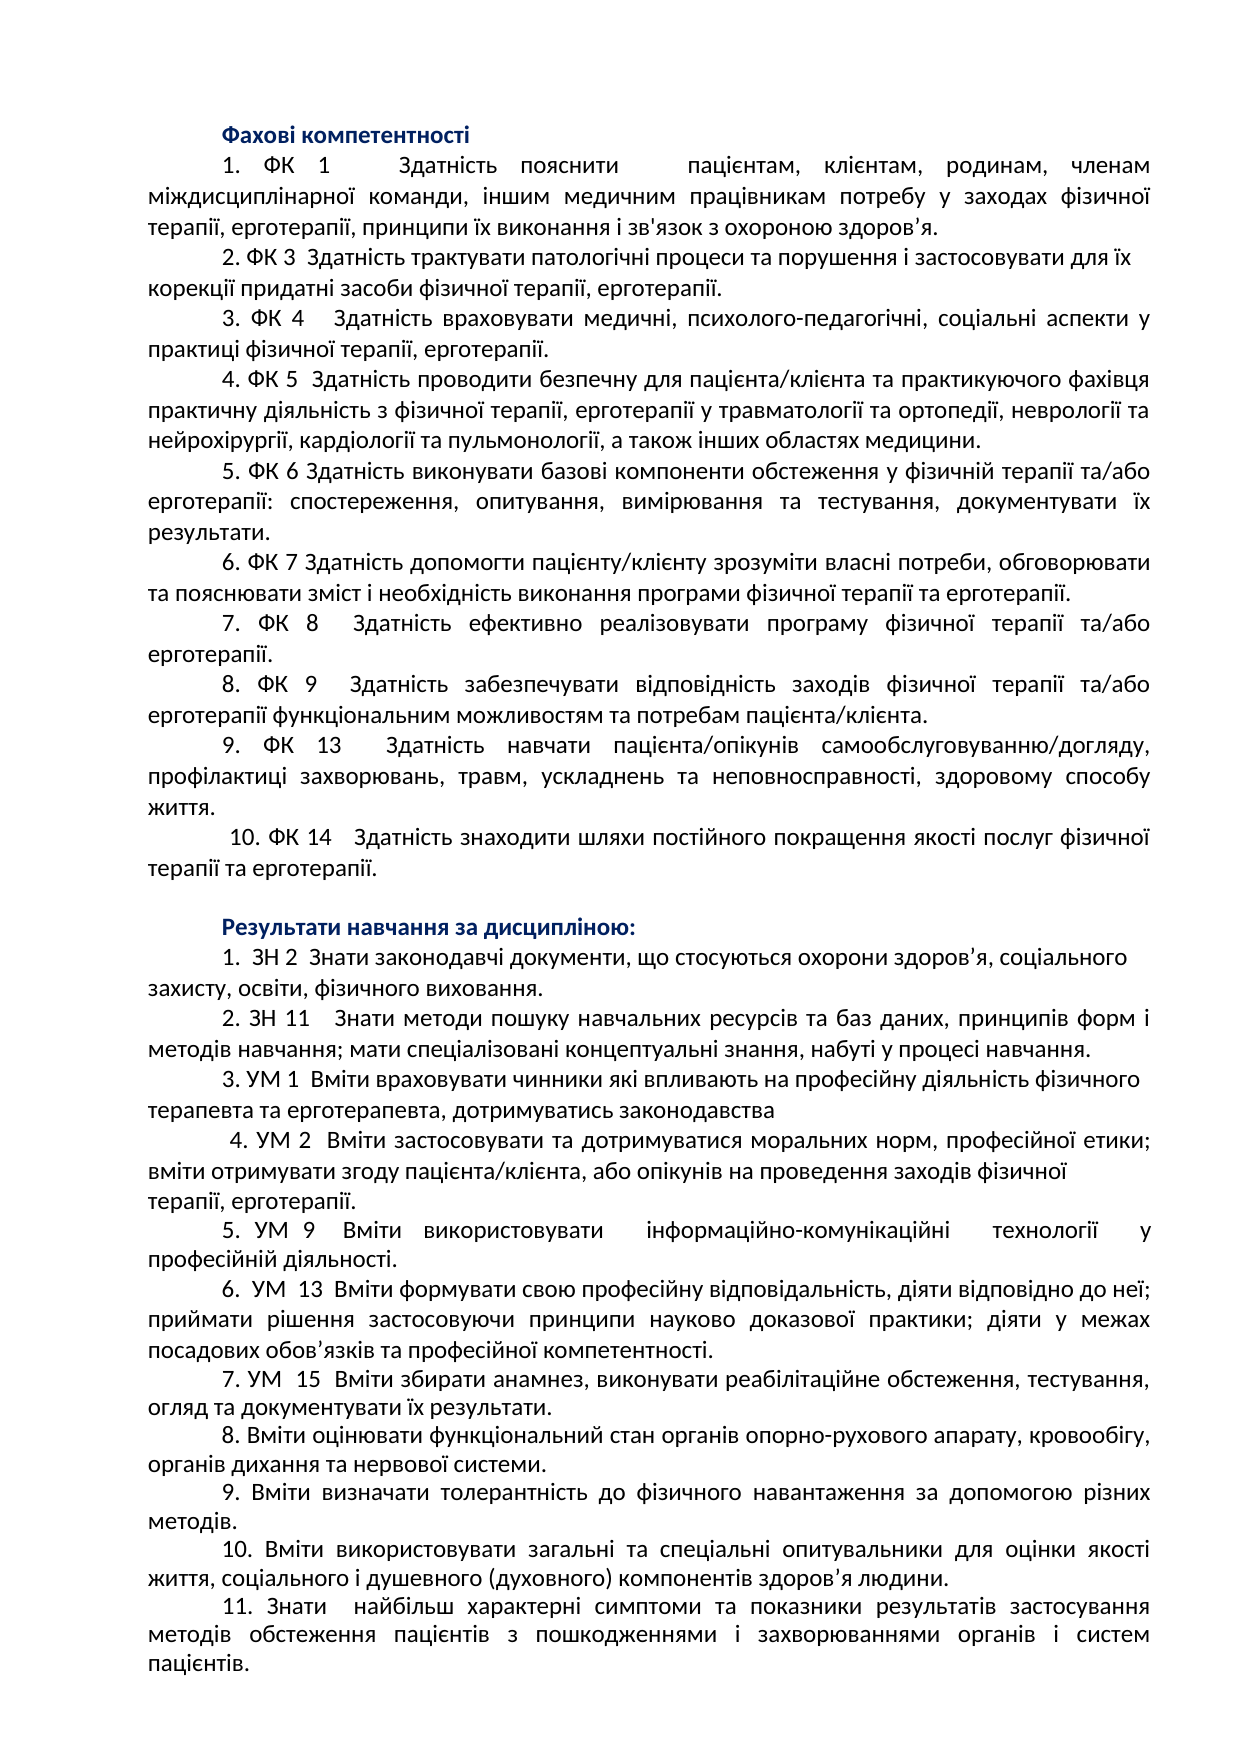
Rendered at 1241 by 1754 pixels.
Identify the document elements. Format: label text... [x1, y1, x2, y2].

text 7. УМ 15 Вміти збирати анамнез, виконувати реабілітаційне обстеження, тестування, огляд та документувати їх результати. [148, 1364, 1152, 1421]
text 10. Вміти використовувати загальні та спеціальні опитувальники для оцінки якості життя, соціального і душевного (духовного) компонентів здоров’я людини. [148, 1535, 1152, 1592]
text 4. ФК 5 Здатність проводити безпечну для пацієнта/клієнта та практикуючого фахівця практичну діяльність з фізичної терапії, ерготерапії у травматології та ортопедії, неврології та нейрохірургії, кардіології та пульмонології, а також інших областях медицини. [148, 363, 1152, 455]
text 5. ФК 6 Здатність виконувати базові компоненти обстеження у фізичній терапії та/або ерготерапії: спостереження, опитування, вимірювання та тестування, документувати їх результати. [148, 455, 1152, 546]
text 6. УМ 13 Вміти формувати свою професійну відповідальність, діяти відповідно до неї; приймати рішення застосовуючи принципи науково доказової практики; діяти у межах посадових обов’язків та професійної компетентності. [148, 1273, 1152, 1364]
text терапевта та ерготерапевта, дотримуватись законодавства [148, 1094, 1152, 1124]
text 10. ФК 14 Здатність знаходити шляхи постійного покращення якості послуг фізичної терапії та ерготерапії. [148, 821, 1152, 882]
text терапії, ерготерапії. [148, 1185, 1152, 1216]
text 8. ФК 9 Здатність забезпечувати відповідність заходів фізичної терапії та/або ерготерапії функціональним можливостям та потребам пацієнта/клієнта. [148, 668, 1152, 729]
text 7. ФК 8 Здатність ефективно реалізовувати програму фізичної терапії та/або ерготерапії. [148, 607, 1152, 668]
text 1. ЗН 2 Знати законодавчі документи, що стосуються охорони здоров’я, соціального [148, 941, 1152, 972]
text 6. ФК 7 Здатність допомогти пацієнту/клієнту зрозуміти власні потреби, обговорювати та пояснювати зміст і необхідність виконання програми фізичної терапії та ерготерапії. [148, 546, 1152, 607]
text 2. ЗН 11 Знати методи пошуку навчальних ресурсів та баз даних, принципів форм і методів навчання; мати спеціалізовані концептуальні знання, набуті у процесі навчання. [148, 1002, 1152, 1063]
text 9. Вміти визначати толерантність до фізичного навантаження за допомогою різних методів. [148, 1478, 1152, 1535]
text 3. ФК 4 Здатність враховувати медичні, психолого-педагогічні, соціальні аспекти у практиці фізичної терапії, ерготерапії. [148, 302, 1152, 363]
text Фахові компетентності [222, 119, 1152, 150]
text корекції придатні засоби фізичної терапії, ерготерапії. [148, 272, 1152, 302]
text 5. УМ 9 Вміти використовувати інформаційно-комунікаційні технології у професійній діяльності. [148, 1216, 1152, 1273]
text 9. ФК 13 Здатність навчати пацієнта/опікунів самообслуговуванню/догляду, профілактиці захворювань, травм, ускладнень та неповносправності, здоровому способу життя. [148, 729, 1152, 821]
text 2. ФК 3 Здатність трактувати патологічні процеси та порушення і застосовувати для їх [148, 241, 1152, 272]
text 8. Вміти оцінювати функціональний стан органів опорно-рухового апарату, кровообігу, органів дихання та нервової системи. [148, 1421, 1152, 1478]
text 1. ФК 1 Здатність пояснити пацієнтам, клієнтам, родинам, членам міждисциплінарної команди, іншим медичним працівникам потребу у заходах фізичної терапії, ерготерапії, принципи їх виконання і зв'язок з охороною здоров’я. [148, 150, 1152, 241]
text 4. УМ 2 Вміти застосовувати та дотримуватися моральних норм, професійної етики; вміти отримувати згоду пацієнта/клієнта, або опікунів на проведення заходів фізичної [148, 1124, 1152, 1185]
text 3. УМ 1 Вміти враховувати чинники які впливають на професійну діяльність фізичного [148, 1063, 1152, 1094]
text Результати навчання за дисципліною: [148, 911, 1152, 941]
text 11. Знати найбільш характерні симптоми та показники результатів застосування методів обстеження пацієнтів з пошкодженнями і захворюваннями органів і систем пацієнтів. [148, 1592, 1152, 1677]
text захисту, освіти, фізичного виховання. [148, 972, 1152, 1002]
